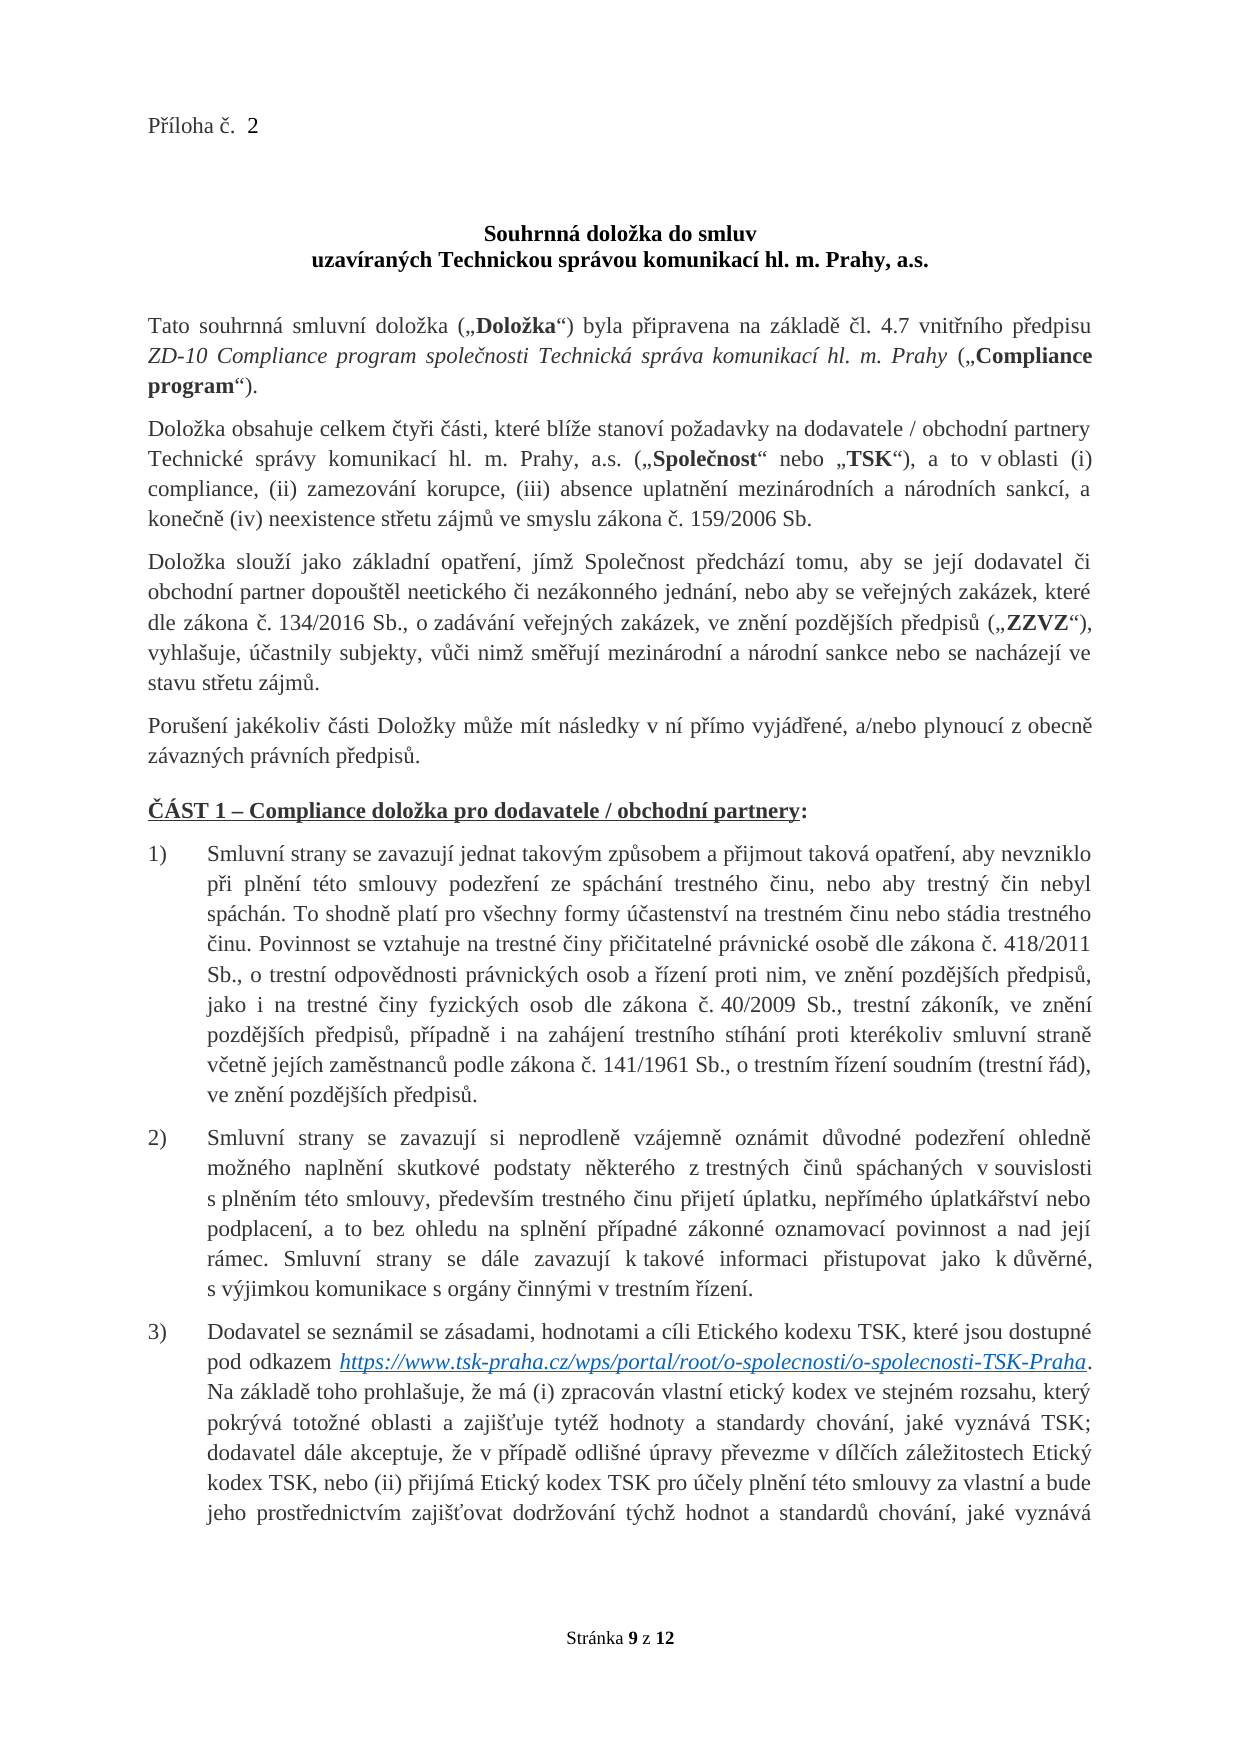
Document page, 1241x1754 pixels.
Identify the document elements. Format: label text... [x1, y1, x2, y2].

text Příloha č. [148, 112, 1092, 139]
text Porušení jakékoliv části Doložky může mít následky v ní přímo vyjádřené, a/nebo plynoucí z obecně závazných právních předpisů. [148, 712, 1092, 768]
text Souhrnná doložka do smluv [148, 220, 1092, 247]
text uzavíraných Technickou správou komunikací hl. m. Prahy, a.s. [148, 247, 1092, 273]
list Smluvní strany se zavazují jednat takovým způsobem a přijmout taková opatření, aby nevzniklo při plnění této smlouvy podezření ze spáchání trestného činu, nebo aby trestný čin nebyl spáchán. To shodně platí pro všechny formy účastenství na trestném činu nebo stádia trestného činu. Povinnost se vztahuje na trestné činy přičitatelné právnické osobě dle zákona č. 418/2011 Sb., o trestní odpovědnosti právnických osob a řízení proti nim, ve znění pozdějších předpisů, jako i na trestné činy fyzických osob dle zákona č. 40/2009 Sb., trestní zákoník, ve znění pozdějších předpisů, případně i na zahájení trestního stíhání proti kterékoliv smluvní straně včetně jejích zaměstnanců podle zákona č. 141/1961 Sb., o trestním řízení soudním (trestní řád), ve znění pozdějších předpisů. [148, 840, 1092, 1108]
text Tato souhrnná smluvní doložka („Doložka“) byla připravena na základě čl. 4.7 vnitřního předpisu ZD-10 Compliance program společnosti Technická správa komunikací hl. m. Prahy („Compliance program“). [148, 312, 1092, 398]
text Doložka obsahuje celkem čtyři části, které blíže stanoví požadavky na dodavatele / obchodní partnery Technické správy komunikací hl. m. Prahy, a.s. („Společnost“ nebo „TSK“), a to v oblasti (i) compliance, (ii) zamezování korupce, (iii) absence uplatnění mezinárodních a národních sankcí, a konečně (iv) neexistence střetu zájmů ve smyslu zákona č. 159/2006 Sb. [148, 415, 1092, 532]
list Smluvní strany se zavazují si neprodleně vzájemně oznámit důvodné podezření ohledně možného naplnění skutkové podstaty některého z trestných činů spáchaných v souvislosti s plněním této smlouvy, především trestného činu přijetí úplatku, nepřímého úplatkářství nebo podplacení, a to bez ohledu na splnění případné zákonné oznamovací povinnost a nad její rámec. Smluvní strany se dále zavazují k takové informaci přistupovat jako k důvěrné, s výjimkou komunikace s orgány činnými v trestním řízení. [148, 1124, 1092, 1302]
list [148, 1318, 1092, 1526]
text Doložka slouží jako základní opatření, jímž Společnost předchází tomu, aby se její dodavatel či obchodní partner dopouštěl neetického či nezákonného jednání, nebo aby se veřejných zakázek, které dle zákona č. 134/2016 Sb., o zadávání veřejných zakázek, ve znění pozdějších předpisů („ZZVZ“), vyhlašuje, účastnily subjekty, vůči nimž směřují mezinárodní a národní sankce nebo se nacházejí ve stavu střetu zájmů. [148, 548, 1092, 695]
text ČÁST 1 – Compliance doložka pro dodavatele / obchodní partnery: [148, 797, 1092, 823]
